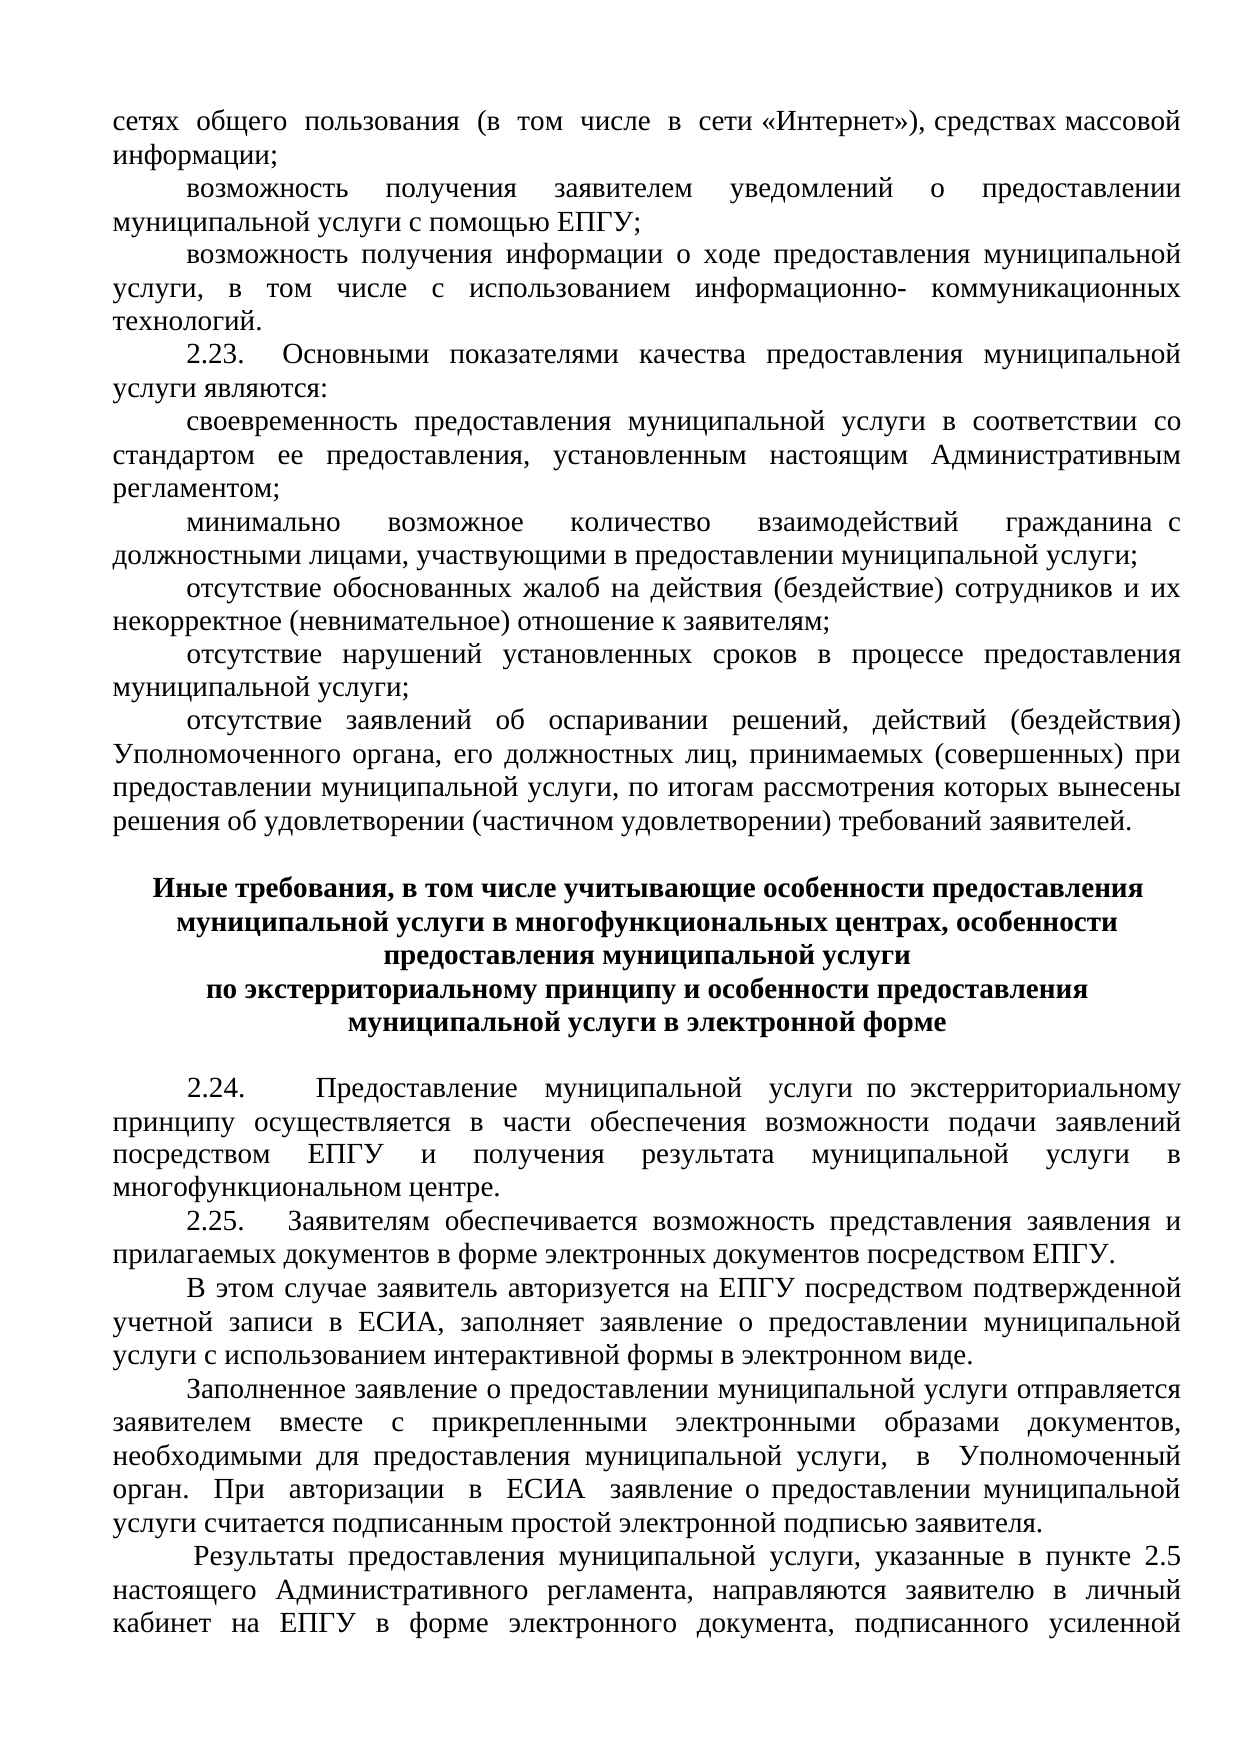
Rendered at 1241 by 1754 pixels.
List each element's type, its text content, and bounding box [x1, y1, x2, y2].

list Заявителям обеспечивается возможность представления заявления и прилагаемых документов в форме электронных документов посредством ЕПГУ. [112, 1203, 1182, 1270]
text возможность получения заявителем уведомлений о предоставлении муниципальной услуги с помощью ЕПГУ; [112, 171, 1182, 238]
text возможность получения информации о ходе предоставления муниципальной услуги, в том числе с использованием информационно- коммуникационных технологий. [112, 238, 1182, 336]
text В этом случае заявитель авторизуется на ЕПГУ посредством подтвержденной учетной записи в ЕСИА, заполняет заявление о предоставлении муниципальной услуги с использованием интерактивной формы в электронном виде. [112, 1270, 1182, 1371]
text Иные требования, в том числе учитывающие особенности предоставления муниципальной услуги в многофункциональных центрах, особенности предоставления муниципальной услуги [112, 870, 1182, 971]
text отсутствие нарушений установленных сроков в процессе предоставления муниципальной услуги; [112, 637, 1182, 702]
text минимально возможное количество взаимодействий гражданина с должностными лицами, участвующими в предоставлении муниципальной услуги; [112, 504, 1182, 571]
text Заполненное заявление о предоставлении муниципальной услуги отправляется заявителем вместе с прикрепленными электронными образами документов, необходимыми для предоставления муниципальной услуги, в Уполномоченный орган. При авторизации в ЕСИА заявление о предоставлении муниципальной услуги считается подписанным простой электронной подписью заявителя. [112, 1371, 1182, 1538]
text отсутствие обоснованных жалоб на действия (бездействие) сотрудников и их некорректное (невнимательное) отношение к заявителям; [112, 571, 1182, 637]
text отсутствие заявлений об оспаривании решений, действий (бездействия) Уполномоченного органа, его должностных лиц, принимаемых (совершенных) при предоставлении муниципальной услуги, по итогам рассмотрения которых вынесены решения об удовлетворении (частичном удовлетворении) требований заявителей. [112, 702, 1182, 837]
text по экстерриториальному принципу и особенности предоставления муниципальной услуги в электронной форме [112, 971, 1182, 1038]
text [112, 103, 1182, 171]
text своевременность предоставления муниципальной услуги в соответствии со стандартом ее предоставления, установленным настоящим Административным регламентом; [112, 403, 1182, 504]
list Предоставление муниципальной услуги по экстерриториальному принципу осуществляется в части обеспечения возможности подачи заявлений посредством ЕПГУ и получения результата муниципальной услуги в многофункциональном центре. [112, 1071, 1182, 1203]
list Основными показателями качества предоставления муниципальной услуги являются: [112, 336, 1182, 403]
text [112, 1538, 1182, 1639]
